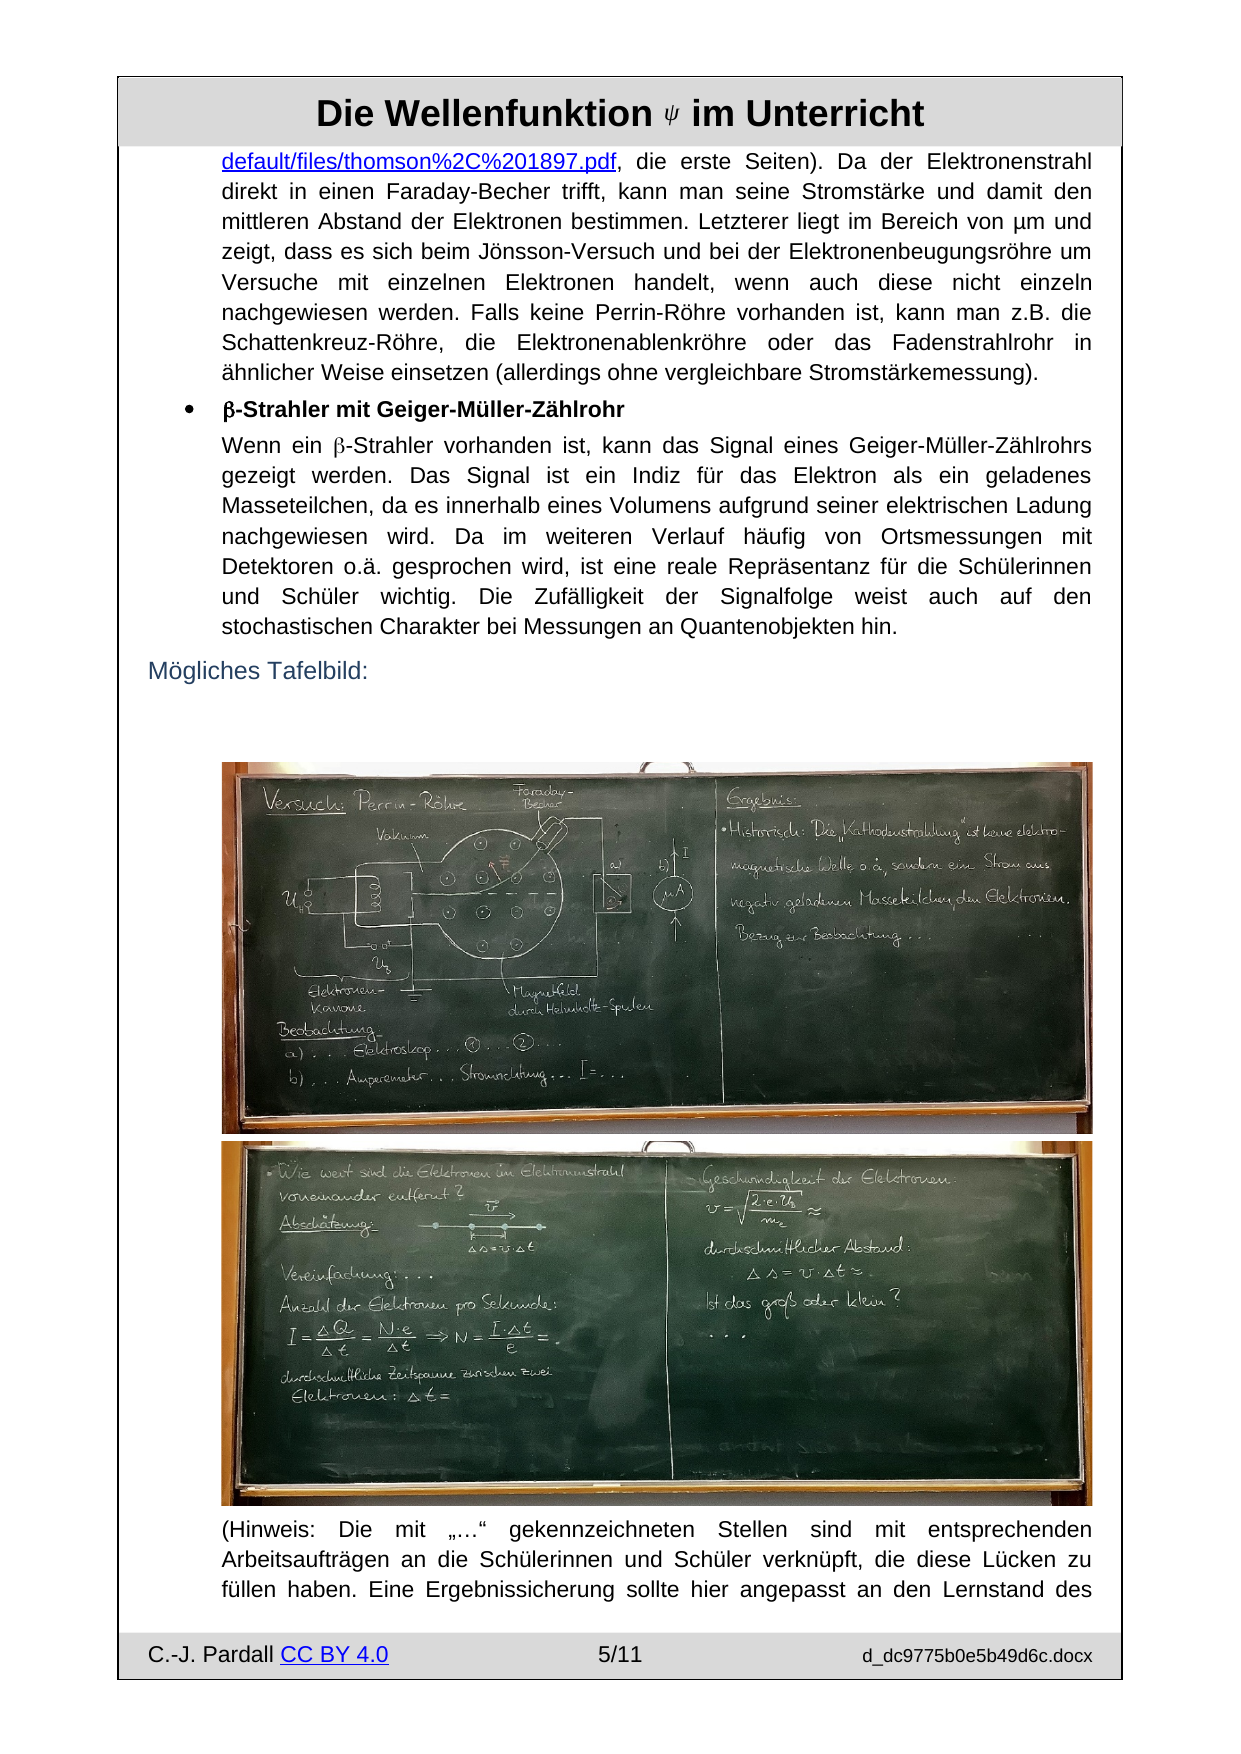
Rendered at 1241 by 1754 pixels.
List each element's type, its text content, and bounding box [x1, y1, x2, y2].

picture [221, 1141, 1093, 1506]
text Wenn ein -Strahler vorhanden ist, kann das Signal eines Geiger-Müller-Zählrohrs gezeigt werden. Das Signal ist ein Indiz für das Elektron als ein geladenes Masseteilchen, da es innerhalb eines Volumens aufgrund seiner elektrischen Ladung nachgewiesen wird. Da im weiteren Verlauf häufig von Ortsmessungen mit Detektoren o.ä. gesprochen wird, ist eine reale Repräsentanz für die Schülerinnen und Schüler wichtig. Die Zufälligkeit der Signalfolge weist auch auf den stochastischen Charakter bei Messungen an Quantenobjekten hin. [221, 432, 1093, 639]
picture [221, 762, 1093, 1134]
subtitle Mögliches Tafelbild: [148, 656, 1093, 685]
list -Strahler mit Geiger-Müller-Zählrohr [185, 396, 1093, 422]
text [221, 1516, 1093, 1603]
